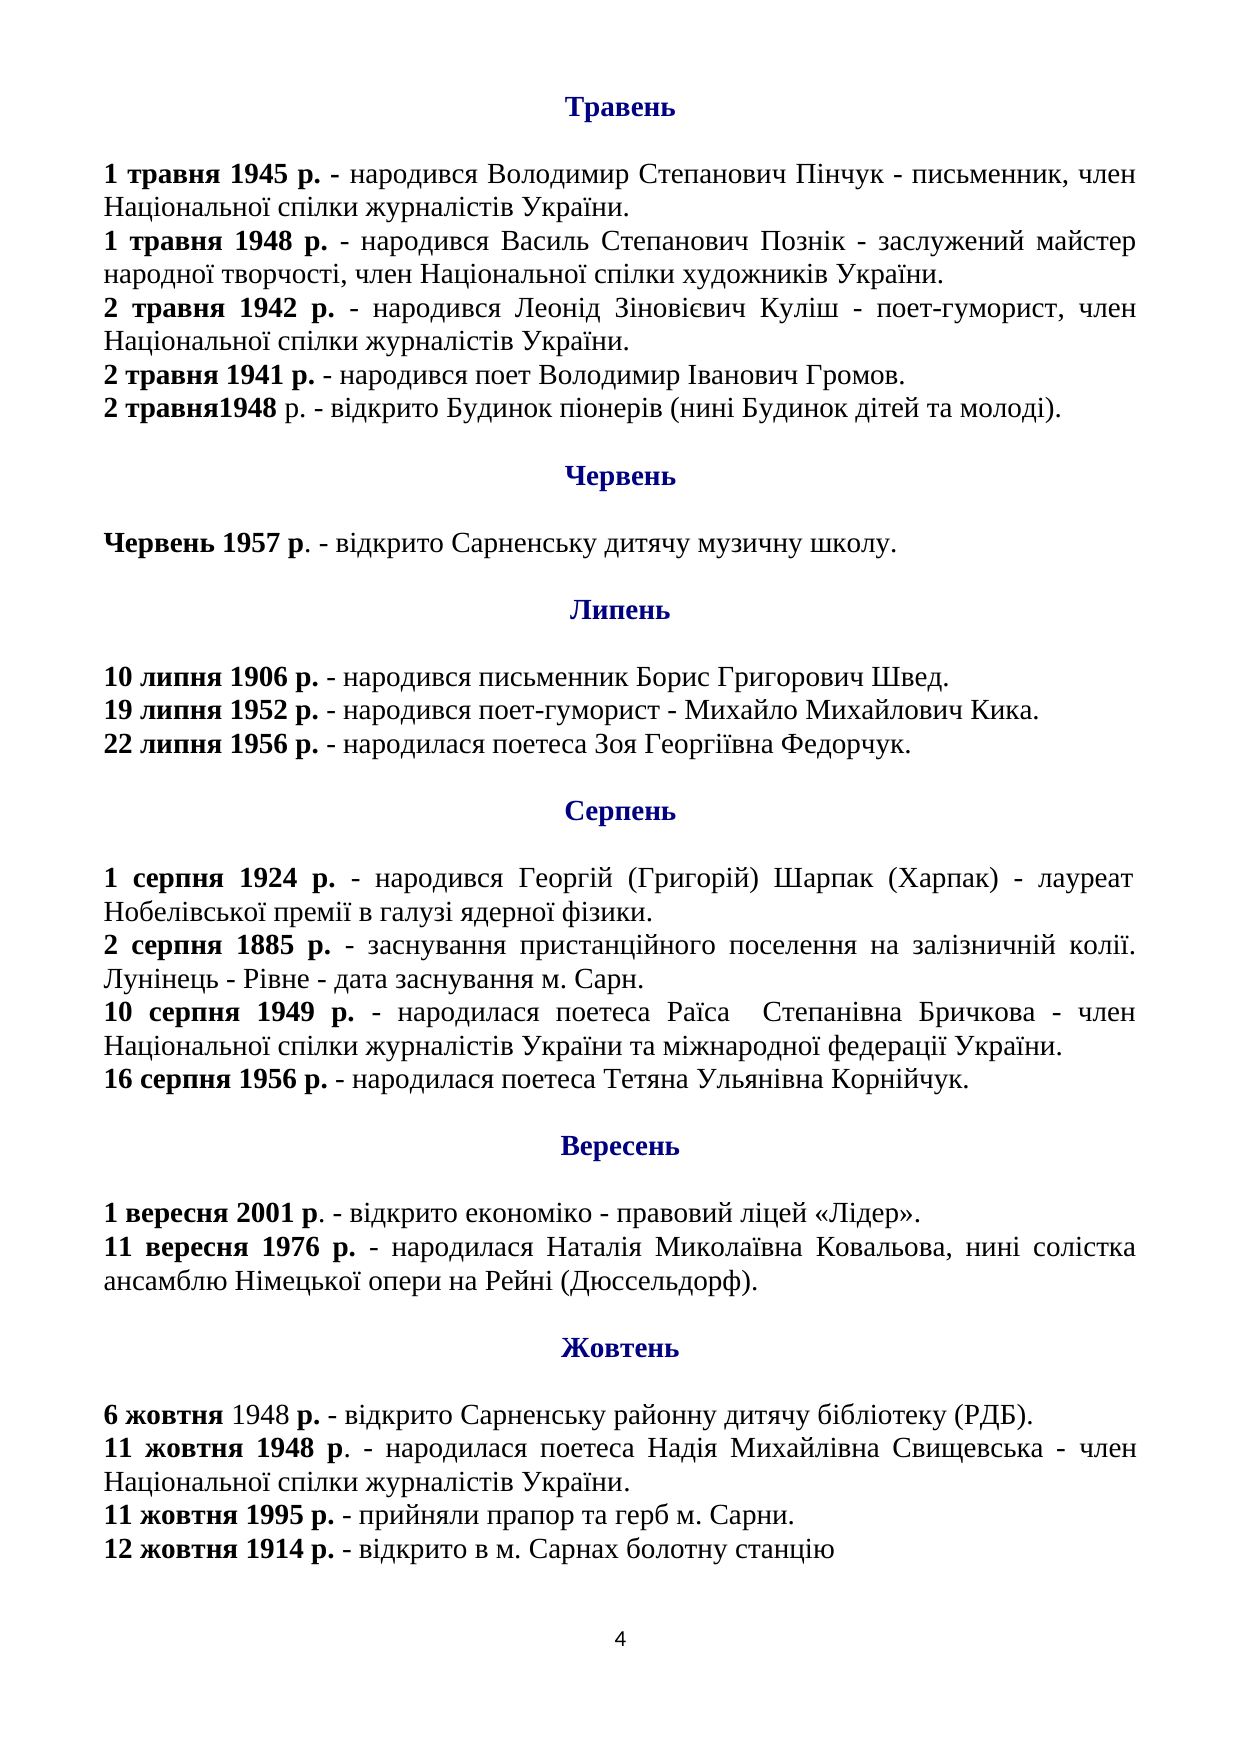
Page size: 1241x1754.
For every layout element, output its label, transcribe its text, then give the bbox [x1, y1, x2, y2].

text Вересень [103, 1128, 1137, 1162]
text Травень [103, 89, 1137, 122]
text 12 жовтня 1914 р. - відкрито в м. Сарнах болотну станцію [103, 1531, 1137, 1564]
text 10 серпня 1949 р. - народилася поетеса Раїса Степанівна Бричкова - член Національної спілки журналістів України та міжнародної федерації України. [103, 994, 1137, 1061]
text 1 травня 1945 р. - народився Володимир Степанович Пінчук - письменник, член Національної спілки журналістів України. [103, 156, 1137, 223]
text 2 серпня 1885 р. - заснування пристанційного поселення на залізничній колії. Лунінець - Рівне - дата заснування м. Сарн. [103, 927, 1137, 994]
text Жовтень [103, 1330, 1137, 1363]
text 2 травня1948 р. - відкрито Будинок піонерів (нині Будинок дітей та молоді). [103, 391, 1137, 424]
text Серпень [103, 793, 1137, 827]
text 2 травня 1942 р. - народився Леонід Зіновієвич Куліш - поет-гуморист, член Національної спілки журналістів України. [103, 290, 1137, 357]
text 2 травня 1941 р. - народився поет Володимир Іванович Громов. [103, 357, 1137, 391]
text Червень 1957 р. - відкрито Сарненську дитячу музичну школу. [103, 525, 1137, 558]
text 22 липня 1956 р. - народилася поетеса Зоя Георгіївна Федорчук. [103, 726, 1137, 759]
text Червень [103, 458, 1137, 491]
text Липень [103, 592, 1137, 625]
text 10 липня 1906 р. - народився письменник Борис Григорович Швед. [103, 659, 1137, 692]
text 6 жовтня 1948 р. - відкрито Сарненську районну дитячу бібліотеку (РДБ). [103, 1397, 1137, 1430]
text 11 вересня 1976 р. - народилася Наталія Миколаївна Ковальова, нині солістка ансамблю Німецької опери на Рейні (Дюссельдорф). [103, 1229, 1137, 1296]
text 19 липня 1952 р. - народився поет-гуморист - Михайло Михайлович Кика. [103, 692, 1137, 726]
text 1 серпня 1924 р. - народився Георгій (Григорій) Шарпак (Харпак) - лауреат Нобелівської премії в галузі ядерної фізики. [103, 860, 1134, 927]
text 16 серпня 1956 р. - народилася поетеса Тетяна Ульянівна Корнійчук. [103, 1061, 1137, 1095]
text 11 жовтня 1995 р. - прийняли прапор та герб м. Сарни. [103, 1497, 1137, 1531]
text 1 вересня 2001 р. - відкрито економіко - правовий ліцей «Лідер». [103, 1196, 1137, 1229]
text 1 травня 1948 р. - народився Василь Степанович Познік - заслужений майстер народної творчості, член Національної спілки художників України. [103, 223, 1137, 290]
text 11 жовтня 1948 р. - народилася поетеса Надія Михайлівна Свищевська - член Національної спілки журналістів України. [103, 1430, 1137, 1497]
